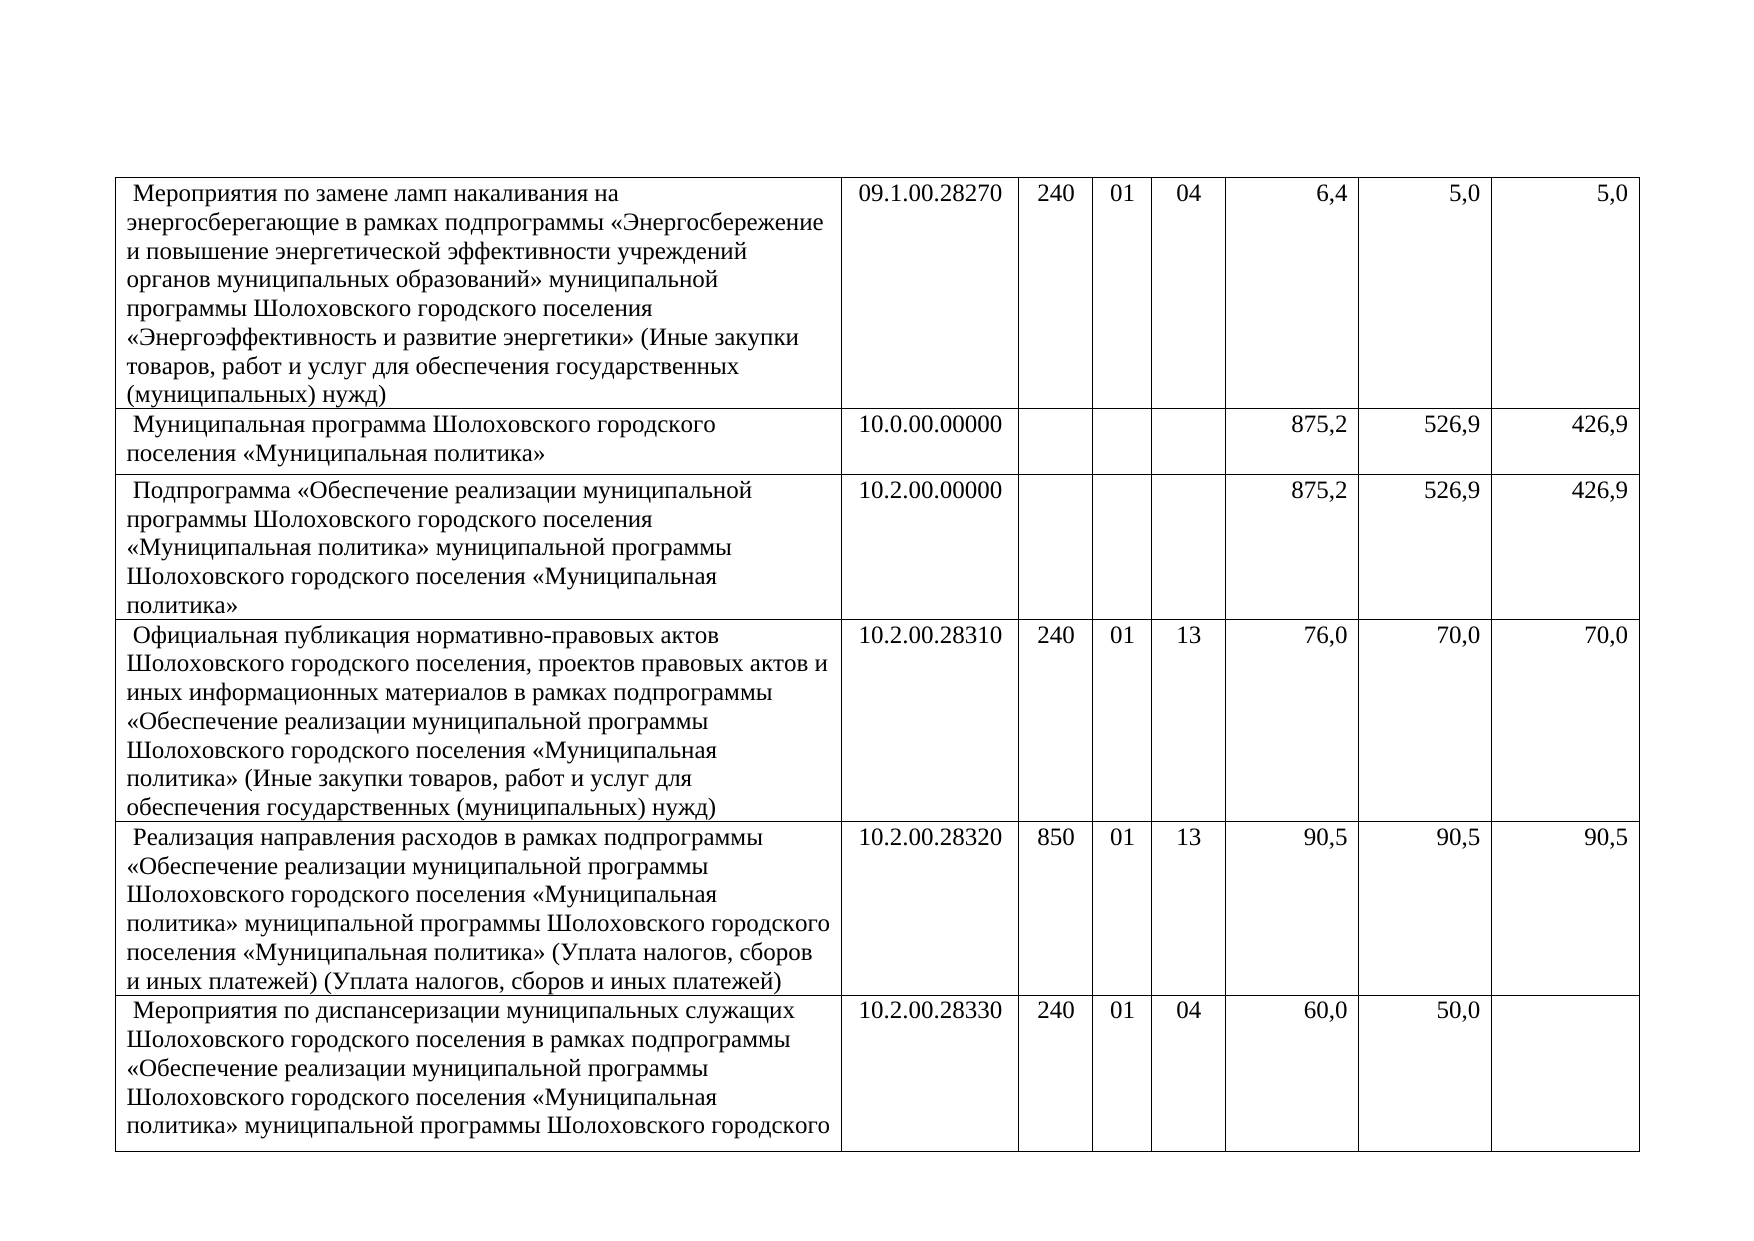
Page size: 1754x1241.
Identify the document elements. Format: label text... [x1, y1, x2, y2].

table_cell 50,0 [1359, 996, 1491, 1151]
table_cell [116, 996, 841, 1151]
table_cell 10.2.00.28330 [842, 996, 1018, 1151]
table_cell 10.2.00.28320 [842, 822, 1018, 994]
table_cell 6,4 [1226, 178, 1358, 408]
table_cell 90,5 [1226, 822, 1358, 994]
table_cell 04 [1152, 996, 1225, 1151]
table_cell 875,2 [1226, 475, 1358, 619]
table_cell 04 [1152, 178, 1225, 408]
table_cell 875,2 [1226, 409, 1358, 474]
table_cell 850 [1019, 822, 1092, 994]
table_cell [1093, 409, 1151, 474]
table_cell [1019, 475, 1092, 619]
table_cell 240 [1019, 996, 1092, 1151]
table_cell 13 [1152, 822, 1225, 994]
table_cell Муниципальная программа Шолоховского городского поселения «Муниципальная политика» [116, 409, 841, 474]
table_cell 426,9 [1492, 475, 1639, 619]
table_cell [1019, 409, 1092, 474]
table_cell Реализация направления расходов в рамках подпрограммы «Обеспечение реализации муниципальной программы Шолоховского городского поселения «Муниципальная политика» муниципальной программы Шолоховского городского поселения «Муниципальная политика» (Уплата налогов, сборов и иных платежей) (Уплата налогов, сборов и иных платежей) [116, 822, 841, 994]
table_cell Подпрограмма «Обеспечение реализации муниципальной программы Шолоховского городского поселения «Муниципальная политика» муниципальной программы Шолоховского городского поселения «Муниципальная политика» [116, 475, 841, 619]
table_cell Официальная публикация нормативно-правовых актов Шолоховского городского поселения, проектов правовых актов и иных информационных материалов в рамках подпрограммы «Обеспечение реализации муниципальной программы Шолоховского городского поселения «Муниципальная политика» (Иные закупки товаров, работ и услуг для обеспечения государственных (муниципальных) нужд) [116, 620, 841, 821]
table_cell [1152, 475, 1225, 619]
table_cell [1093, 475, 1151, 619]
table_cell 5,0 [1359, 178, 1491, 408]
table_cell 13 [1152, 620, 1225, 821]
table_cell 01 [1093, 822, 1151, 994]
table_cell 10.0.00.00000 [842, 409, 1018, 474]
table_cell 526,9 [1359, 475, 1491, 619]
table_cell 01 [1093, 996, 1151, 1151]
table_cell [1152, 409, 1225, 474]
table_cell 90,5 [1359, 822, 1491, 994]
table_cell 70,0 [1492, 620, 1639, 821]
table_cell 60,0 [1226, 996, 1358, 1151]
table_cell [1492, 996, 1639, 1151]
table_cell 76,0 [1226, 620, 1358, 821]
table_cell 5,0 [1492, 178, 1639, 408]
table_cell 10.2.00.28310 [842, 620, 1018, 821]
table_cell 90,5 [1492, 822, 1639, 994]
table_cell 01 [1093, 620, 1151, 821]
table_cell 240 [1019, 178, 1092, 408]
table_cell 10.2.00.00000 [842, 475, 1018, 619]
table_cell Мероприятия по замене ламп накаливания на энергосберегающие в рамках подпрограммы «Энергосбережение и повышение энергетической эффективности учреждений органов муниципальных образований» муниципальной программы Шолоховского городского поселения «Энергоэффективность и развитие энергетики» (Иные закупки товаров, работ и услуг для обеспечения государственных (муниципальных) нужд) [116, 178, 841, 408]
table_cell 01 [1093, 178, 1151, 408]
table_cell 240 [1019, 620, 1092, 821]
table_cell 09.1.00.28270 [842, 178, 1018, 408]
table_cell 426,9 [1492, 409, 1639, 474]
table_cell 526,9 [1359, 409, 1491, 474]
table_cell 70,0 [1359, 620, 1491, 821]
